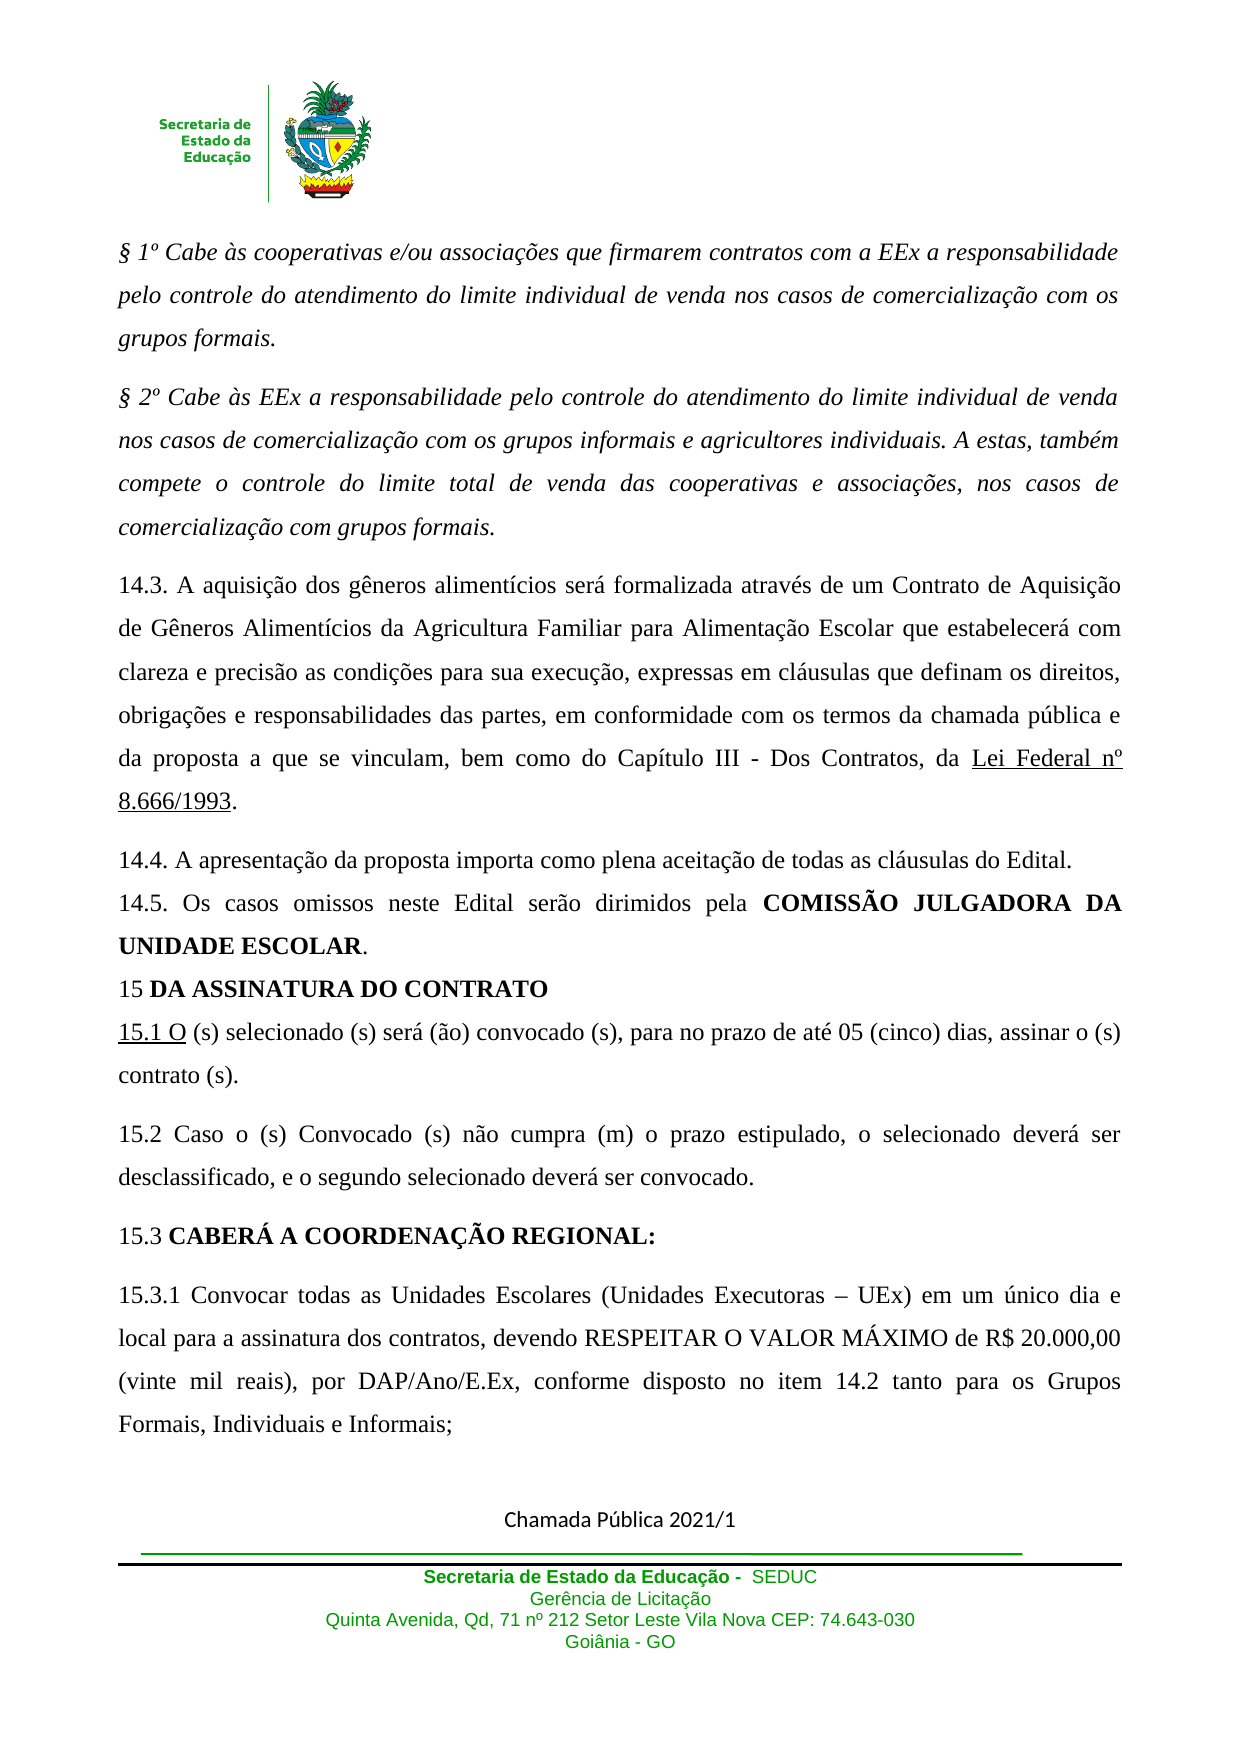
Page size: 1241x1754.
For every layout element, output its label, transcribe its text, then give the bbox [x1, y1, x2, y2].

text § 1º Cabe às cooperativas e/ou associações que firmarem contratos com a EEx a responsabilidade pelo controle do atendimento do limite individual de venda nos casos de comercialização com os grupos formais. [118, 237, 1122, 352]
text 14.3. A aquisição dos gêneros alimentícios será formalizada através de um Contrato de Aquisição de Gêneros Alimentícios da Agricultura Familiar para Alimentação Escolar que estabelecerá com clareza e precisão as condições para sua execução, expressas em cláusulas que definam os direitos, obrigações e responsabilidades das partes, em conformidade com os termos da chamada pública e da proposta a que se vinculam, bem como do Capítulo III - Dos Contratos, da Lei Federal nº 8.666/1993. [118, 570, 1122, 815]
text 15.2 Caso o (s) Convocado (s) não cumpra (m) o prazo estipulado, o selecionado deverá ser desclassificado, e o segundo selecionado deverá ser convocado. [118, 1119, 1122, 1191]
text 15.3.1 Convocar todas as Unidades Escolares (Unidades Executoras – UEx) em um único dia e local para a assinatura dos contratos, devendo RESPEITAR O VALOR MÁXIMO de R$ 20.000,00 (vinte mil reais), por DAP/Ano/E.Ex, conforme disposto no item 14.2 tanto para os Grupos Formais, Individuais e Informais; [118, 1280, 1122, 1438]
text 14.4. A apresentação da proposta importa como plena aceitação de todas as cláusulas do Edital. [118, 845, 1122, 873]
text 15 DA ASSINATURA DO CONTRATO [118, 974, 1122, 1003]
text 15.3 CABERÁ A COORDENAÇÃO REGIONAL: [118, 1221, 1122, 1250]
text 15.1 O (s) selecionado (s) será (ão) convocado (s), para no prazo de até 05 (cinco) dias, assinar o (s) contrato (s). [118, 1017, 1122, 1089]
text § 2º Cabe às EEx a responsabilidade pelo controle do atendimento do limite individual de venda nos casos de comercialização com os grupos informais e agricultores individuais. A estas, também compete o controle do limite total de venda das cooperativas e associações, nos casos de comercialização com grupos formais. [118, 382, 1122, 540]
picture [118, 73, 412, 210]
text 14.5. Os casos omissos neste Edital serão dirimidos pela COMISSÃO JULGADORA DA UNIDADE ESCOLAR. [118, 888, 1122, 960]
